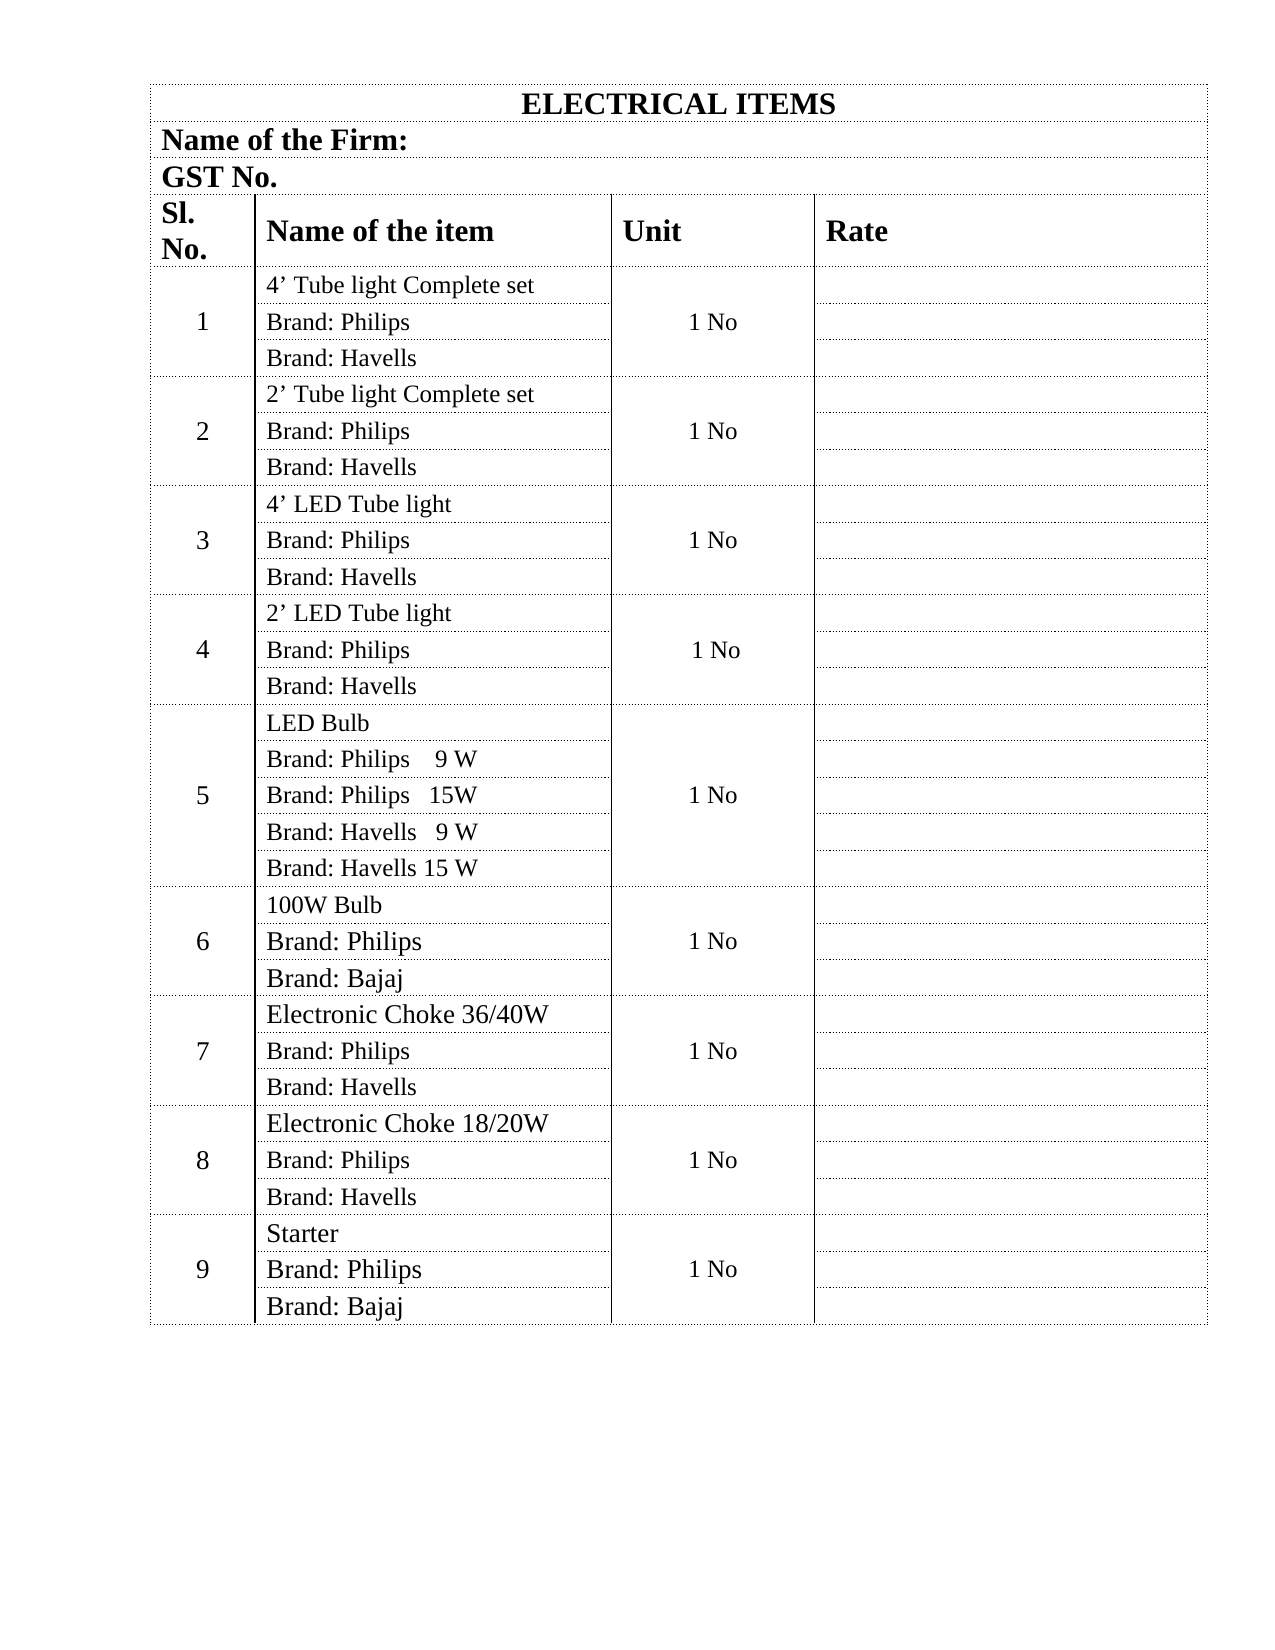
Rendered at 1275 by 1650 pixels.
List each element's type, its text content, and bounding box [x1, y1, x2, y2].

table_cell 3 [150, 485, 254, 594]
table_cell [815, 886, 1207, 922]
table_cell Rate [815, 194, 1207, 266]
table_cell 2’ LED Tube light [256, 594, 611, 631]
table_cell 7 [150, 995, 254, 1105]
table_header ELECTRICAL ITEMS [150, 84, 1207, 121]
table_cell 1 No [612, 266, 814, 376]
table_cell Brand: Bajaj [256, 1287, 611, 1323]
table_cell 5 [150, 704, 254, 886]
table_cell [815, 740, 1207, 777]
table_cell 1 No [612, 594, 814, 704]
table_cell [815, 1105, 1207, 1141]
table_cell Electronic Choke 18/20W [256, 1105, 611, 1141]
table_cell [815, 376, 1207, 412]
table_cell Brand: Havells [256, 339, 611, 376]
table_cell [815, 558, 1207, 594]
table_cell 1 No [612, 376, 814, 485]
table_cell [815, 777, 1207, 813]
table_cell [815, 1068, 1207, 1105]
table_cell Brand: Philips [256, 631, 611, 667]
table_cell Brand: Philips [256, 1032, 611, 1068]
table_cell [815, 1287, 1207, 1323]
table_cell LED Bulb [256, 704, 611, 740]
table_cell Brand: Philips [256, 521, 611, 558]
table_cell Brand: Philips 15W [256, 777, 611, 813]
table_cell 1 No [612, 1214, 814, 1323]
table_cell Brand: Havells 9 W [256, 813, 611, 849]
table_cell [815, 813, 1207, 849]
table_cell 1 No [612, 1105, 814, 1214]
table_cell [815, 1178, 1207, 1214]
table_cell 100W Bulb [256, 886, 611, 922]
table_cell 6 [150, 886, 254, 995]
table_cell [815, 704, 1207, 740]
table_cell Brand: Havells [256, 667, 611, 704]
table_cell Name of the Firm: [150, 121, 1207, 157]
table_cell [815, 521, 1207, 558]
table_cell Sl. No. [150, 194, 254, 266]
table_cell [815, 995, 1207, 1032]
table_cell Brand: Philips [256, 1141, 611, 1178]
table_cell Starter [256, 1214, 611, 1251]
table_cell 4’ LED Tube light [256, 485, 611, 521]
table_cell [815, 1141, 1207, 1178]
table_cell Brand: Havells [256, 1068, 611, 1105]
table_cell GST No. [150, 157, 1207, 194]
table_cell [815, 1251, 1207, 1287]
table_cell [815, 594, 1207, 631]
table_cell [815, 667, 1207, 704]
table_cell 4 [150, 594, 254, 704]
table_cell Brand: Havells [256, 449, 611, 485]
table_cell [815, 412, 1207, 448]
table_cell [815, 485, 1207, 521]
table_cell [815, 449, 1207, 485]
table_cell 1 No [612, 485, 814, 594]
table_cell Unit [612, 194, 814, 266]
table_cell Brand: Philips [256, 923, 611, 959]
table_cell Brand: Philips [256, 412, 611, 448]
table_cell [815, 1214, 1207, 1251]
table_cell 1 No [612, 995, 814, 1105]
table_cell 2’ Tube light Complete set [256, 376, 611, 412]
table_cell Brand: Havells 15 W [256, 850, 611, 886]
table_cell 4’ Tube light Complete set [256, 266, 611, 303]
table_cell Brand: Havells [256, 1178, 611, 1214]
table_cell [815, 339, 1207, 376]
table_cell 1 No [612, 704, 814, 886]
table_cell 8 [150, 1105, 254, 1214]
table_cell 1 No [612, 886, 814, 995]
table_cell [815, 850, 1207, 886]
table_cell Brand: Philips 9 W [256, 740, 611, 777]
table_cell Brand: Bajaj [256, 959, 611, 995]
table_cell Brand: Havells [256, 558, 611, 594]
table_cell [815, 631, 1207, 667]
table_cell [815, 1032, 1207, 1068]
table_cell 2 [150, 376, 254, 485]
table_cell Name of the item [256, 194, 611, 266]
table_cell [815, 266, 1207, 303]
table_cell [815, 303, 1207, 339]
table_cell 9 [150, 1214, 254, 1323]
table_cell Electronic Choke 36/40W [256, 995, 611, 1032]
table_cell 1 [150, 266, 254, 376]
table_cell Brand: Philips [256, 303, 611, 339]
table_cell [815, 923, 1207, 959]
table_cell [815, 959, 1207, 995]
table_cell Brand: Philips [256, 1251, 611, 1287]
